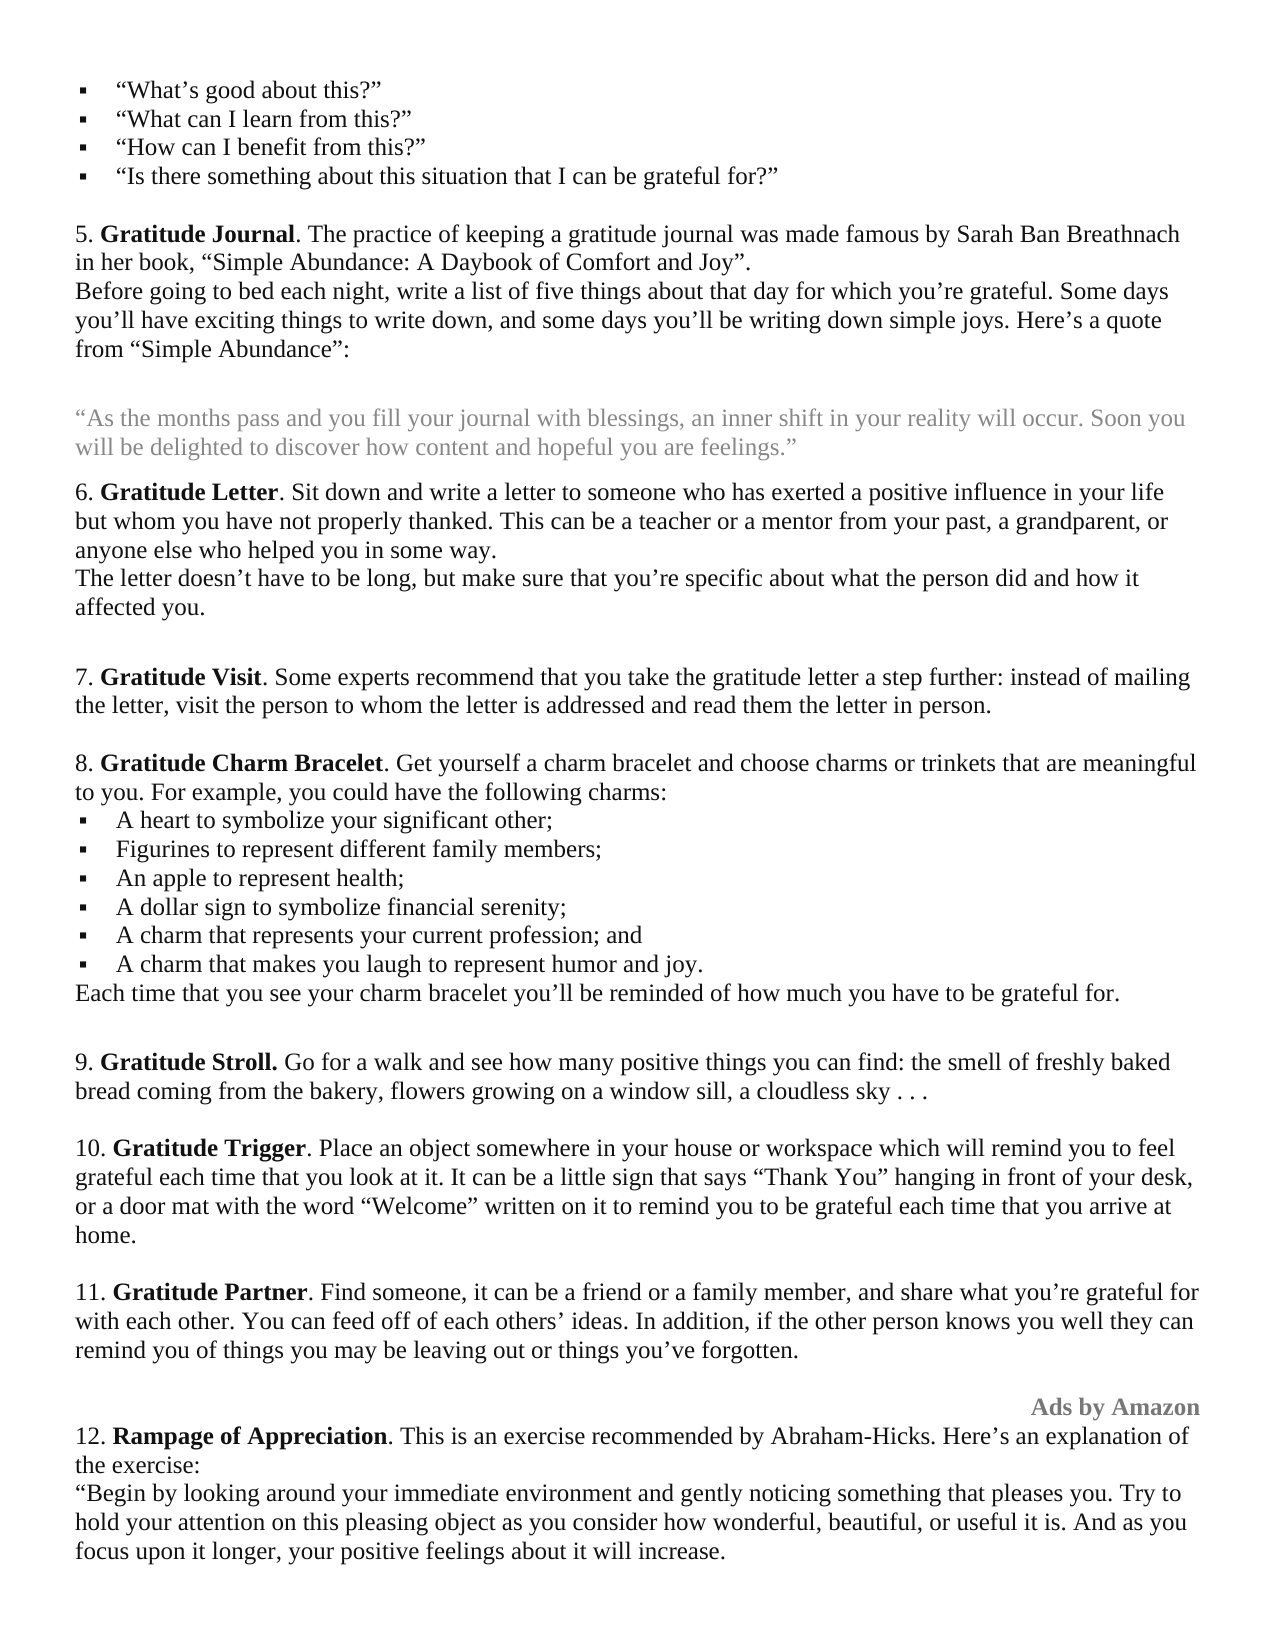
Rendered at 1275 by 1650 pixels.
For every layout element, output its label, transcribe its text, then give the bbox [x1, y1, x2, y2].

list “What’s good about this?” [78, 75, 1200, 104]
text 10. Gratitude Trigger. Place an object somewhere in your house or workspace which will remind you to feel grateful each time that you look at it. It can be a little sign that says “Thank You” hanging in front of your desk, or a door mat with the word “Welcome” written on it to remind you to be grateful each time that you arrive at home. [75, 1133, 1200, 1248]
list A charm that represents your current profession; and [78, 920, 1200, 949]
text 9. Gratitude Stroll. Go for a walk and see how many positive things you can find: the smell of freshly baked bread coming from the bakery, flowers growing on a window sill, a cloudless sky . . . [75, 1047, 1200, 1105]
text Ads by Amazon [75, 1392, 1200, 1421]
list An apple to represent health; [78, 863, 1200, 892]
text 6. Gratitude Letter. Sit down and write a letter to someone who has exerted a positive influence in your life but whom you have not properly thanked. This can be a teacher or a mentor from your past, a grandparent, or anyone else who helped you in some way. [75, 477, 1200, 563]
text Each time that you see your charm bracelet you’ll be reminded of how much you have to be grateful for. [75, 978, 1200, 1007]
text 8. Gratitude Charm Bracelet. Get yourself a charm bracelet and choose charms or trinkets that are meaningful to you. For example, you could have the following charms: [75, 748, 1200, 805]
text “Begin by looking around your immediate environment and gently noticing something that pleases you. Try to hold your attention on this pleasing object as you consider how wonderful, beautiful, or useful it is. And as you focus upon it longer, your positive feelings about it will increase. [75, 1478, 1200, 1565]
text 5. Gratitude Journal. The practice of keeping a gratitude journal was made famous by Sarah Ban Breathnach in her book, “Simple Abundance: A Daybook of Comfort and Joy”. [75, 219, 1200, 276]
list “What can I learn from this?” [78, 104, 1200, 132]
text The letter doesn’t have to be long, but make sure that you’re specific about what the person did and how it affected you. [75, 563, 1200, 621]
list A charm that makes you laugh to represent humor and joy. [78, 949, 1200, 978]
text 11. Gratitude Partner. Find someone, it can be a friend or a family member, and share what you’re grateful for with each other. You can feed off of each others’ ideas. In addition, if the other person knows you well they can remind you of things you may be leaving out or things you’ve forgotten. [75, 1277, 1200, 1363]
text Before going to bed each night, write a list of five things about that day for which you’re grateful. Some days you’ll have exciting things to write down, and some days you’ll be writing down simple joys. Here’s a quote from “Simple Abundance”: [75, 276, 1200, 362]
list A dollar sign to symbolize financial serenity; [78, 892, 1200, 920]
list “Is there something about this situation that I can be grateful for?” [78, 161, 1200, 190]
list Figurines to represent different family members; [78, 834, 1200, 863]
list “How can I benefit from this?” [78, 132, 1200, 161]
text 7. Gratitude Visit. Some experts recommend that you take the gratitude letter a step further: instead of mailing the letter, visit the person to whom the letter is addressed and read them the letter in person. [75, 662, 1200, 719]
list A heart to symbolize your significant other; [78, 805, 1200, 834]
text 12. Rampage of Appreciation. This is an exercise recommended by Abraham-Hicks. Here’s an explanation of the exercise: [75, 1421, 1200, 1478]
text “As the months pass and you fill your journal with blessings, an inner shift in your reality will occur. Soon you will be delighted to discover how content and hopeful you are feelings.” [75, 403, 1200, 461]
